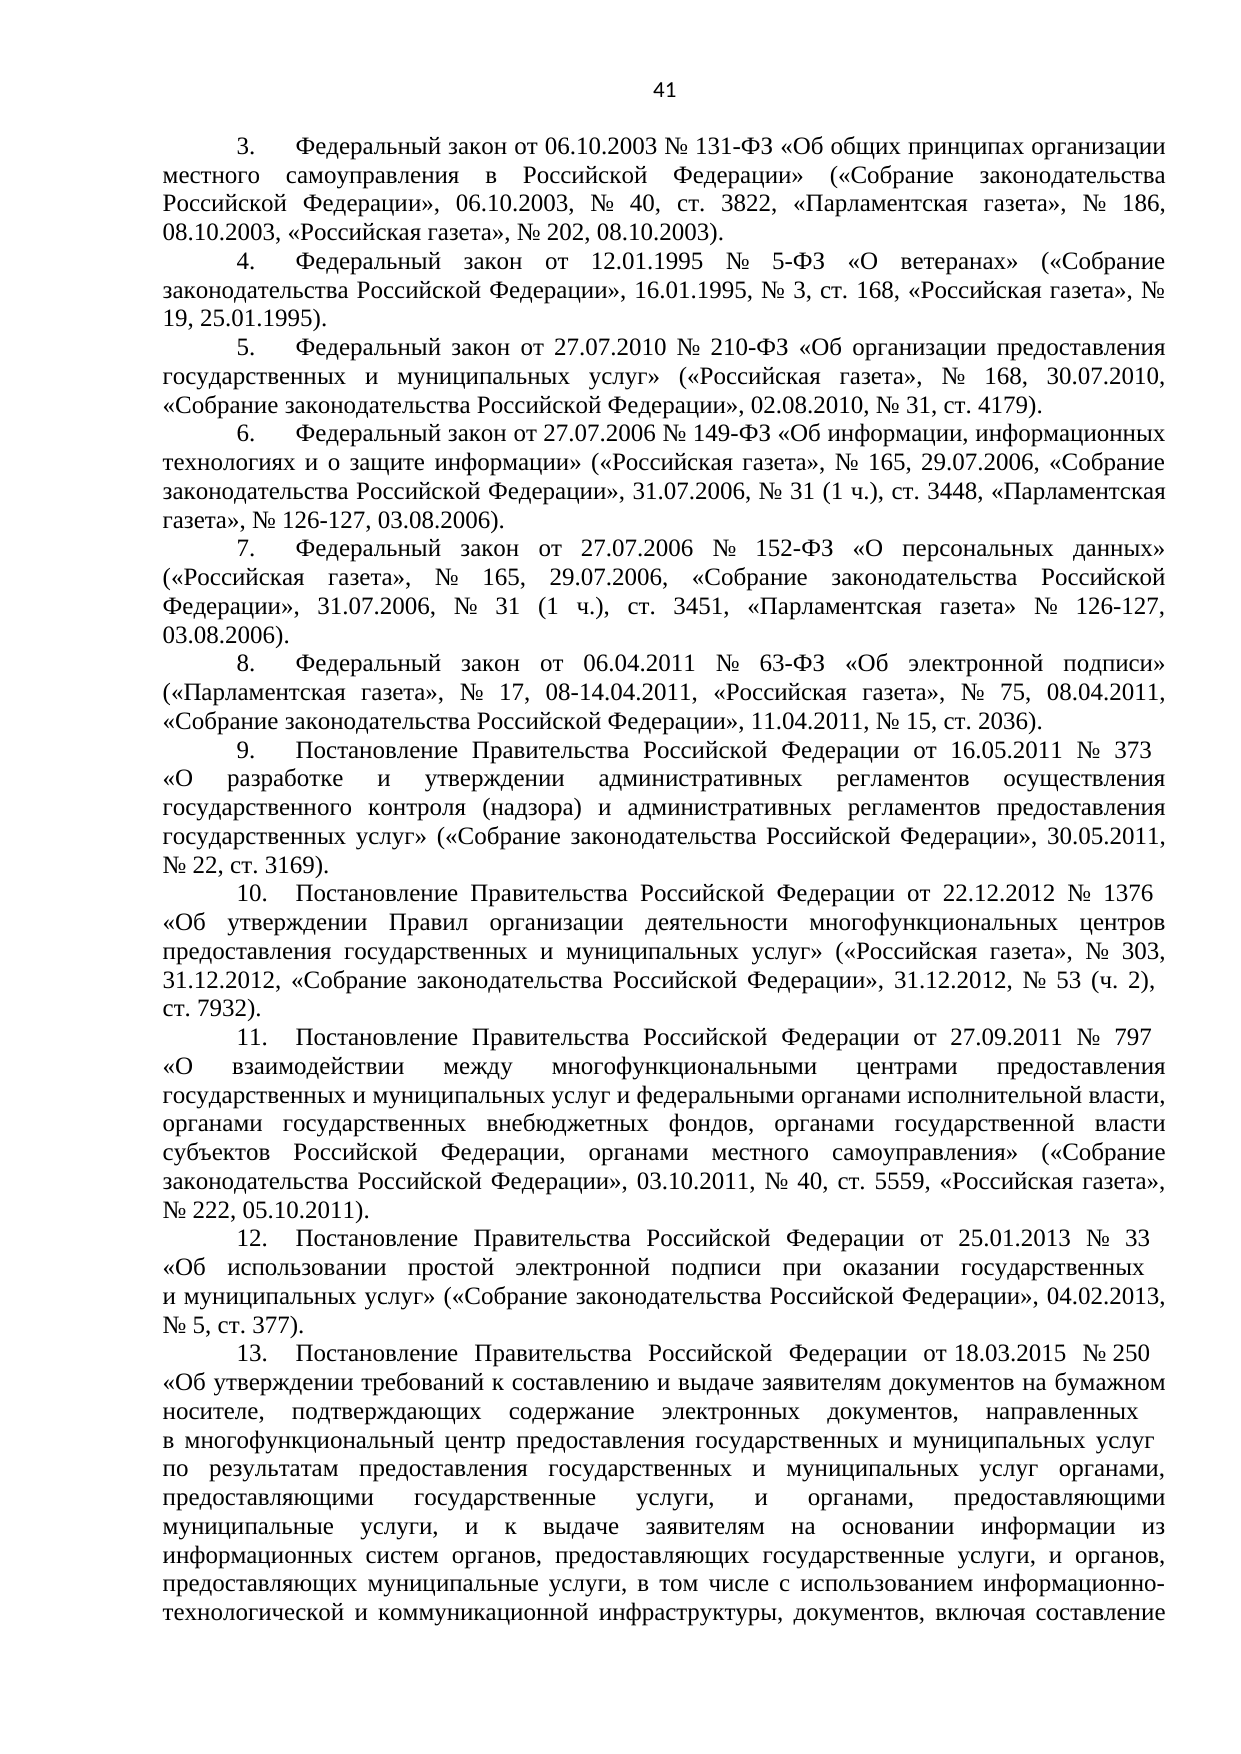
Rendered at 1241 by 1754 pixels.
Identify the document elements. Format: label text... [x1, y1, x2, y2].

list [162, 1338, 1166, 1626]
list Федеральный закон от 12.01.1995 № 5-ФЗ «О ветеранах» («Собрание законодательства Российской Федерации», 16.01.1995, № 3, ст. 168, «Российская газета», № 19, 25.01.1995). [162, 246, 1166, 332]
list Федеральный закон от 27.07.2006 № 152-ФЗ «О персональных данных» («Российская газета», № 165, 29.07.2006, «Собрание законодательства Российской Федерации», 31.07.2006, № 31 (1 ч.), ст. 3451, «Парламентская газета» № 126-127, 03.08.2006). [162, 533, 1166, 648]
list Федеральный закон от 06.10.2003 № 131-ФЗ «Об общих принципах организации местного самоуправления в Российской Федерации» («Собрание законодательства Российской Федерации», 06.10.2003, № 40, ст. 3822, «Парламентская газета», № 186, 08.10.2003, «Российская газета», № 202, 08.10.2003). [162, 131, 1166, 246]
list Постановление Правительства Российской Федерации от 22.12.2012 № 1376 «Об утверждении Правил организации деятельности многофункциональных центров предоставления государственных и муниципальных услуг» («Российская газета», № 303, 31.12.2012, «Собрание законодательства Российской Федерации», 31.12.2012, № 53 (ч. 2), ст. 7932). [162, 878, 1166, 1022]
list Федеральный закон от 27.07.2006 № 149-ФЗ «Об информации, информационных технологиях и о защите информации» («Российская газета», № 165, 29.07.2006, «Собрание законодательства Российской Федерации», 31.07.2006, № 31 (1 ч.), ст. 3448, «Парламентская газета», № 126-127, 03.08.2006). [162, 418, 1166, 533]
list Постановление Правительства Российской Федерации от 27.09.2011 № 797 «О взаимодействии между многофункциональными центрами предоставления государственных и муниципальных услуг и федеральными органами исполнительной власти, органами государственных внебюджетных фондов, органами государственной власти субъектов Российской Федерации, органами местного самоуправления» («Собрание законодательства Российской Федерации», 03.10.2011, № 40, ст. 5559, «Российская газета», № 222, 05.10.2011). [162, 1022, 1166, 1223]
list Федеральный закон от 27.07.2010 № 210-ФЗ «Об организации предоставления государственных и муниципальных услуг» («Российская газета», № 168, 30.07.2010, «Собрание законодательства Российской Федерации», 02.08.2010, № 31, ст. 4179). [162, 332, 1166, 418]
list Постановление Правительства Российской Федерации от 25.01.2013 № 33 «Об использовании простой электронной подписи при оказании государственных и муниципальных услуг» («Собрание законодательства Российской Федерации», 04.02.2013, № 5, ст. 377). [162, 1223, 1166, 1338]
list Федеральный закон от 06.04.2011 № 63-ФЗ «Об электронной подписи» («Парламентская газета», № 17, 08-14.04.2011, «Российская газета», № 75, 08.04.2011, «Собрание законодательства Российской Федерации», 11.04.2011, № 15, ст. 2036). [162, 648, 1166, 735]
list Постановление Правительства Российской Федерации от 16.05.2011 № 373 «О разработке и утверждении административных регламентов осуществления государственного контроля (надзора) и административных регламентов предоставления государственных услуг» («Собрание законодательства Российской Федерации», 30.05.2011, № 22, ст. 3169). [162, 735, 1166, 878]
